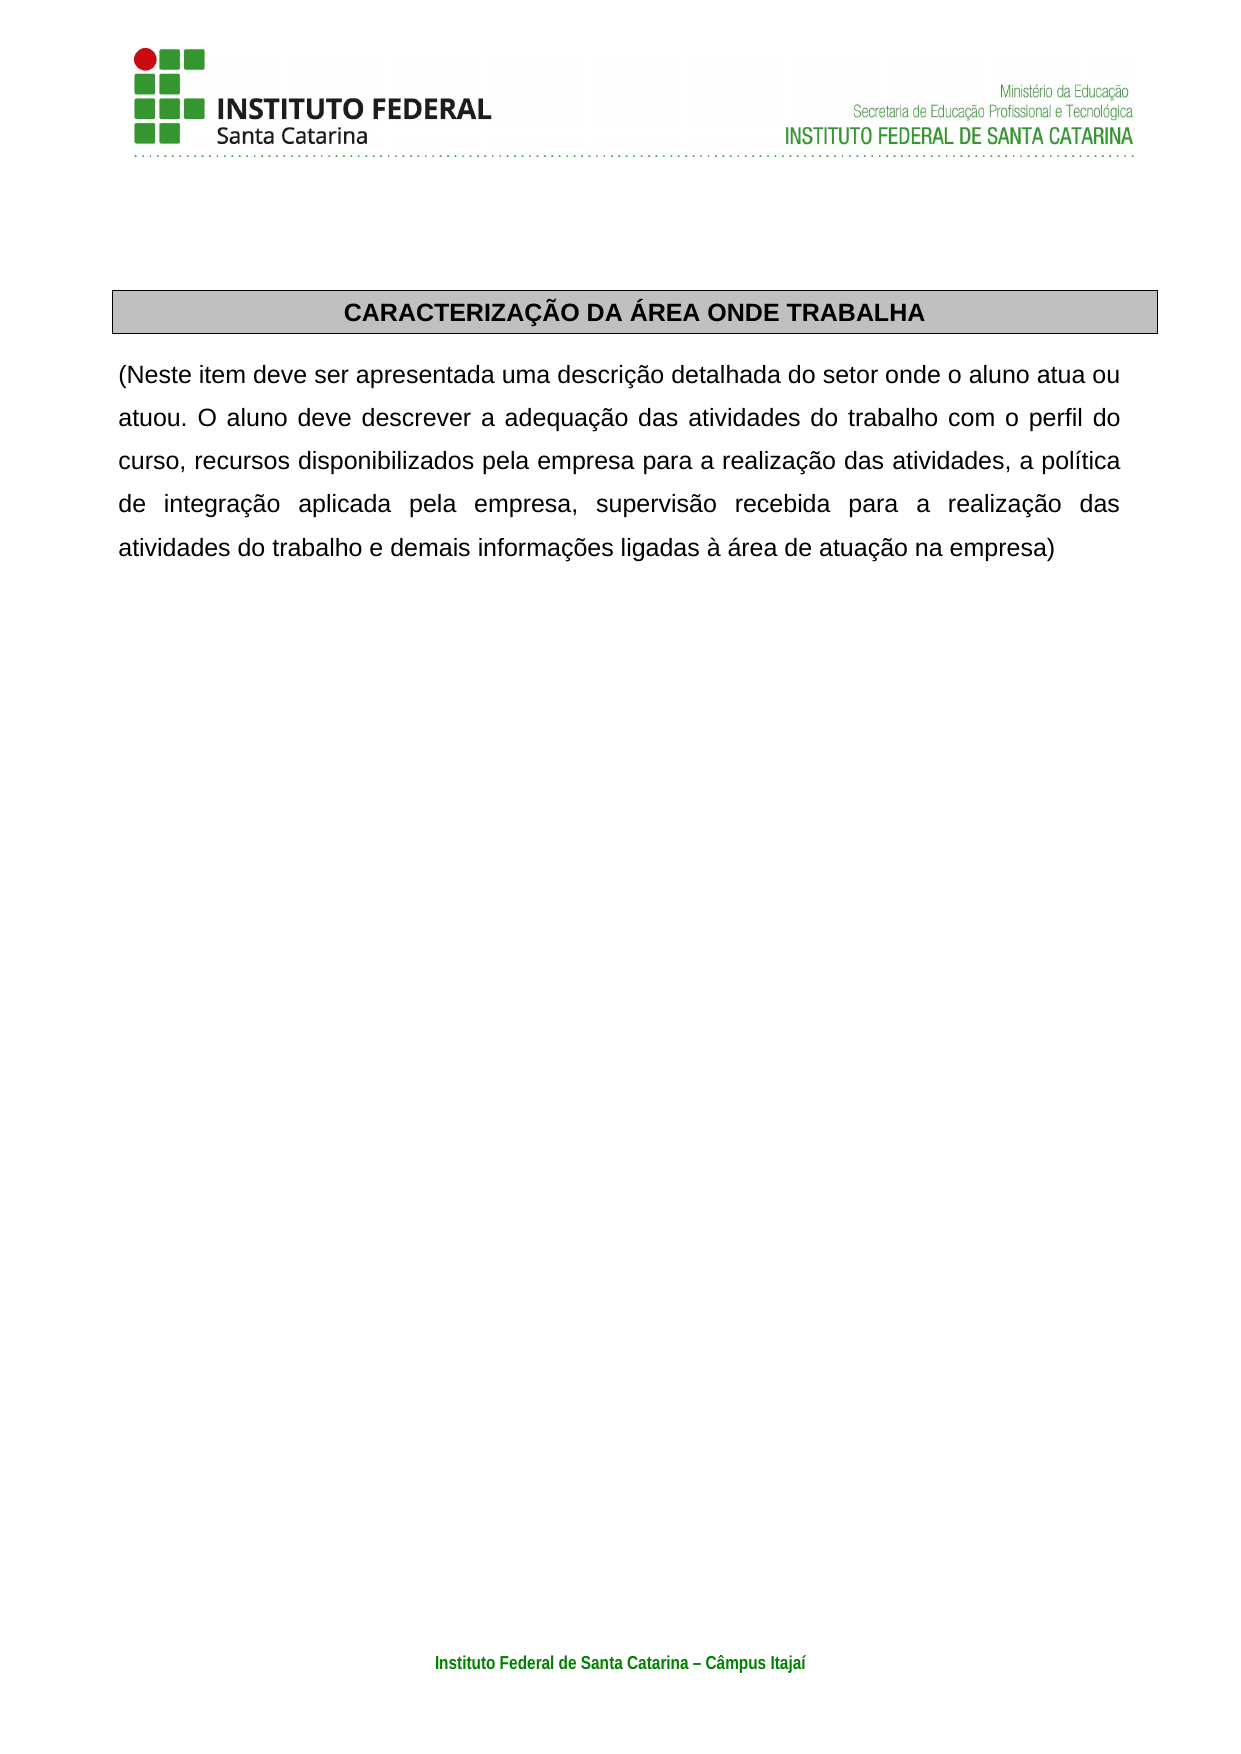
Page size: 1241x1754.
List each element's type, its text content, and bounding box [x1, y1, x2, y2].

picture [134, 48, 1138, 157]
table_header CARACTERIZAÇÃO DA ÁREA ONDE TRABALHA [113, 291, 1157, 333]
text (Neste item deve ser apresentada uma descrição detalhada do setor onde o aluno atua ou atuou. O aluno deve descrever a adequação das atividades do trabalho com o perfil do curso, recursos disponibilizados pela empresa para a realização das atividades, a política de integração aplicada pela empresa, supervisão recebida para a realização das atividades do trabalho e demais informações ligadas à área de atuação na empresa) [118, 360, 1122, 561]
